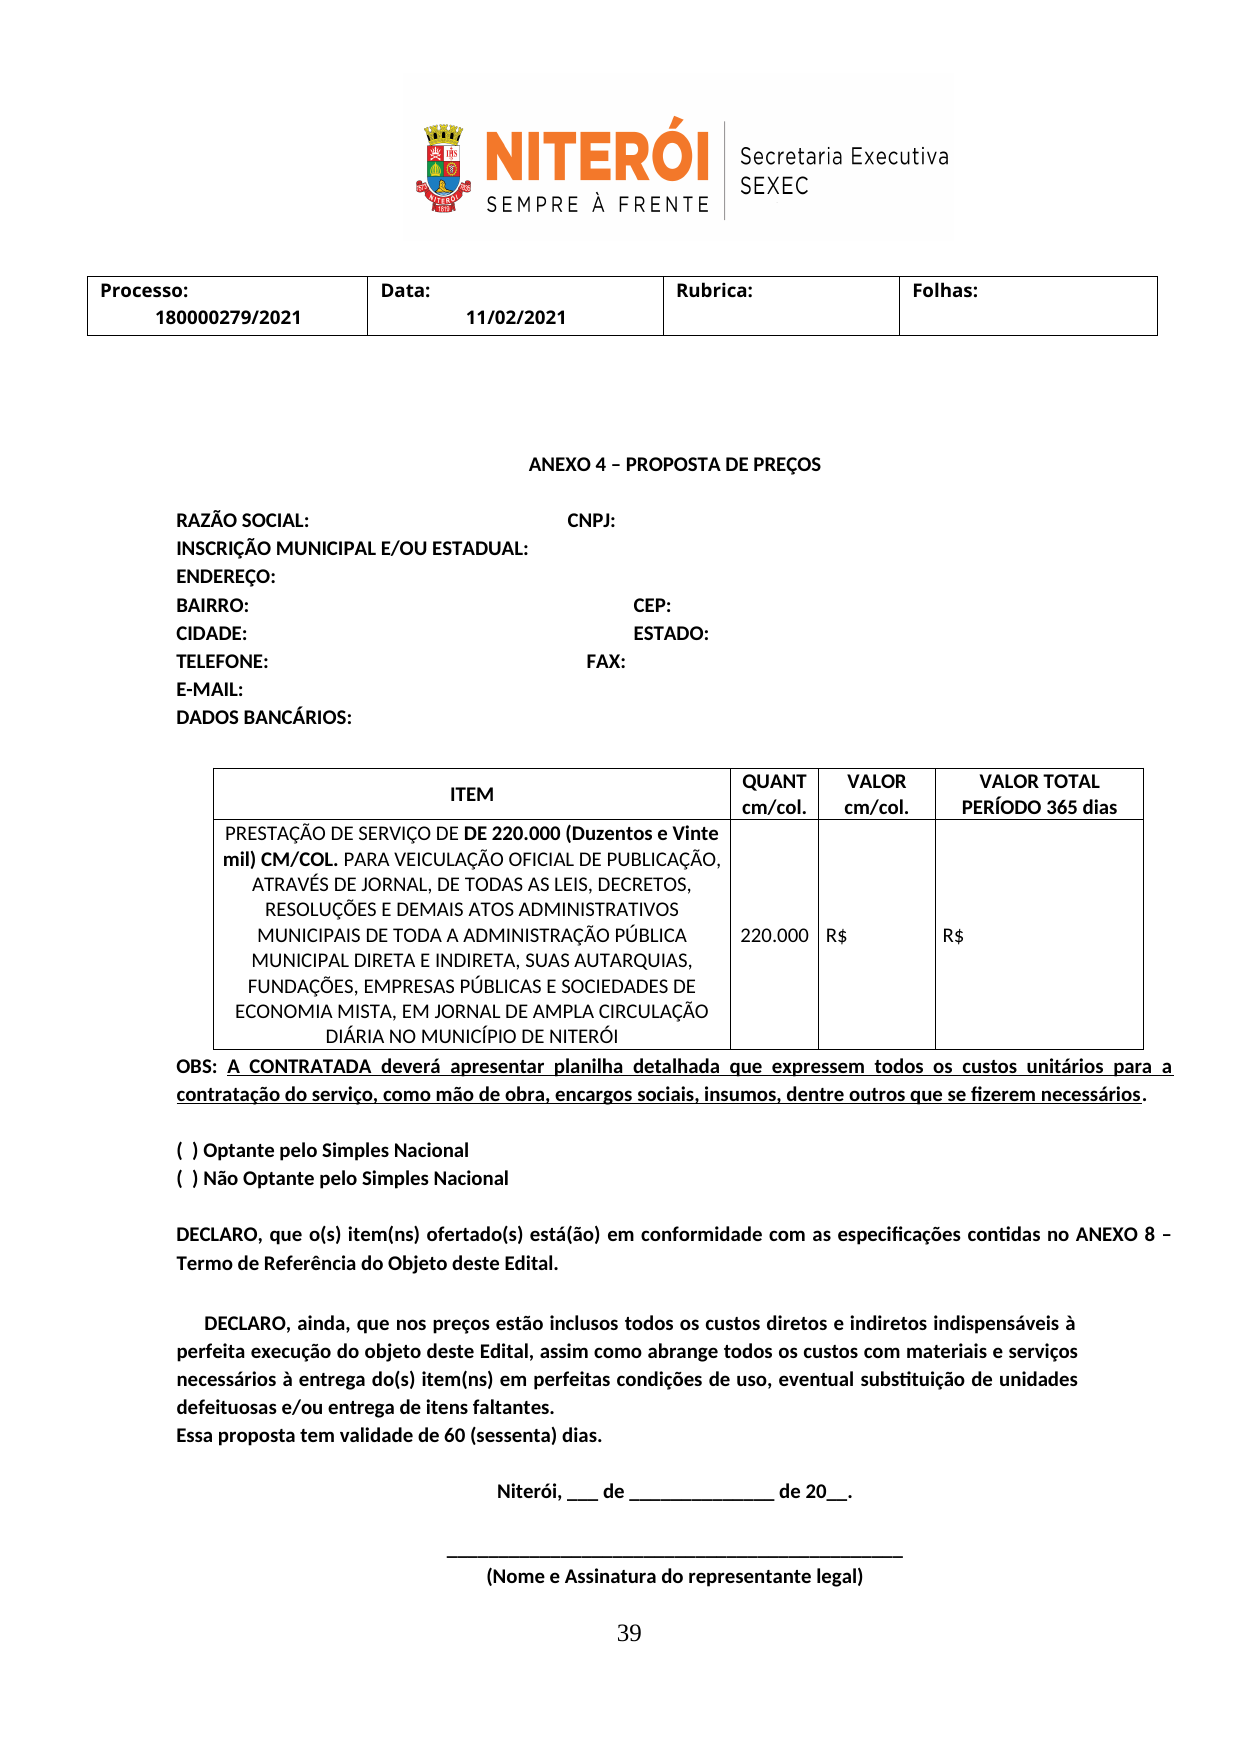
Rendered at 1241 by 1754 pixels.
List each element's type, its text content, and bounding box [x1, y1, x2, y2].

text ( ) Optante pelo Simples Nacional [176, 1137, 1174, 1163]
text DADOS BANCÁRIOS: [176, 704, 1174, 730]
text E-MAIL: [176, 676, 1174, 702]
text DECLARO, ainda, que nos preços estão inclusos todos os custos diretos e indiretos indispensáveis à perfeita execução do objeto deste Edital, assim como abrange todos os custos com materiais e serviços necessários à entrega do(s) item(ns) em perfeitas condições de uso, eventual substituição de unidades defeituosas e/ou entrega de itens faltantes. [87, 1310, 1080, 1419]
table_header QUANT cm/col. [731, 769, 818, 819]
text DECLARO, que o(s) item(ns) ofertado(s) está(ão) em conformidade com as especificações contidas no ANEXO 8 – Termo de Referência do Objeto deste Edital. [176, 1222, 1174, 1275]
text TELEFONE: FAX: [176, 648, 1174, 673]
text BAIRRO: CEP: [176, 592, 1174, 617]
text ( ) Não Optante pelo Simples Nacional [176, 1165, 1174, 1191]
table_cell 220.000 [731, 820, 818, 1049]
text Essa proposta tem validade de 60 (sessenta) dias. [176, 1422, 1174, 1448]
table_cell PRESTAÇÃO DE SERVIÇO DE DE 220.000 (Duzentos e Vinte mil) CM/COL. PARA VEICULAÇÃO OFICIAL DE PUBLICAÇÃO, ATRAVÉS DE JORNAL, DE TODAS AS LEIS, DECRETOS, RESOLUÇÕES E DEMAIS ATOS ADMINISTRATIVOS MUNICIPAIS DE TODA A ADMINISTRAÇÃO PÚBLICA MUNICIPAL DIRETA E INDIRETA, SUAS AUTARQUIAS, FUNDAÇÕES, EMPRESAS PÚBLICAS E SOCIEDADES DE ECONOMIA MISTA, EM JORNAL DE AMPLA CIRCULAÇÃO DIÁRIA NO MUNICÍPIO DE NITERÓI [214, 820, 730, 1049]
text INSCRIÇÃO MUNICIPAL E/OU ESTADUAL: [176, 536, 1174, 561]
text RAZÃO SOCIAL: CNPJ: [176, 507, 1174, 533]
text ENDEREÇO: [176, 564, 1174, 589]
text OBS: A CONTRATADA deverá apresentar planilha detalhada que expressem todos os custos unitários para a contratação do serviço, como mão de obra, encargos sociais, insumos, dentre outros que se fizerem necessários. [176, 789, 1174, 1106]
text CIDADE: ESTADO: [176, 620, 1174, 645]
table_cell R$ [936, 820, 1143, 1049]
table_cell R$ [819, 820, 935, 1049]
picture [402, 73, 955, 241]
table_header ITEM [214, 769, 730, 819]
text ____________________________________________ [176, 1535, 1174, 1560]
text Niterói, ___ de ______________ de 20__. [176, 1478, 1174, 1504]
text ANEXO 4 – PROPOSTA DE PREÇOS [176, 451, 1174, 477]
table_header VALOR cm/col. [819, 769, 935, 819]
text (Nome e Assinatura do representante legal) [176, 1563, 1174, 1588]
table_header VALOR TOTAL PERÍODO 365 dias [936, 769, 1143, 819]
